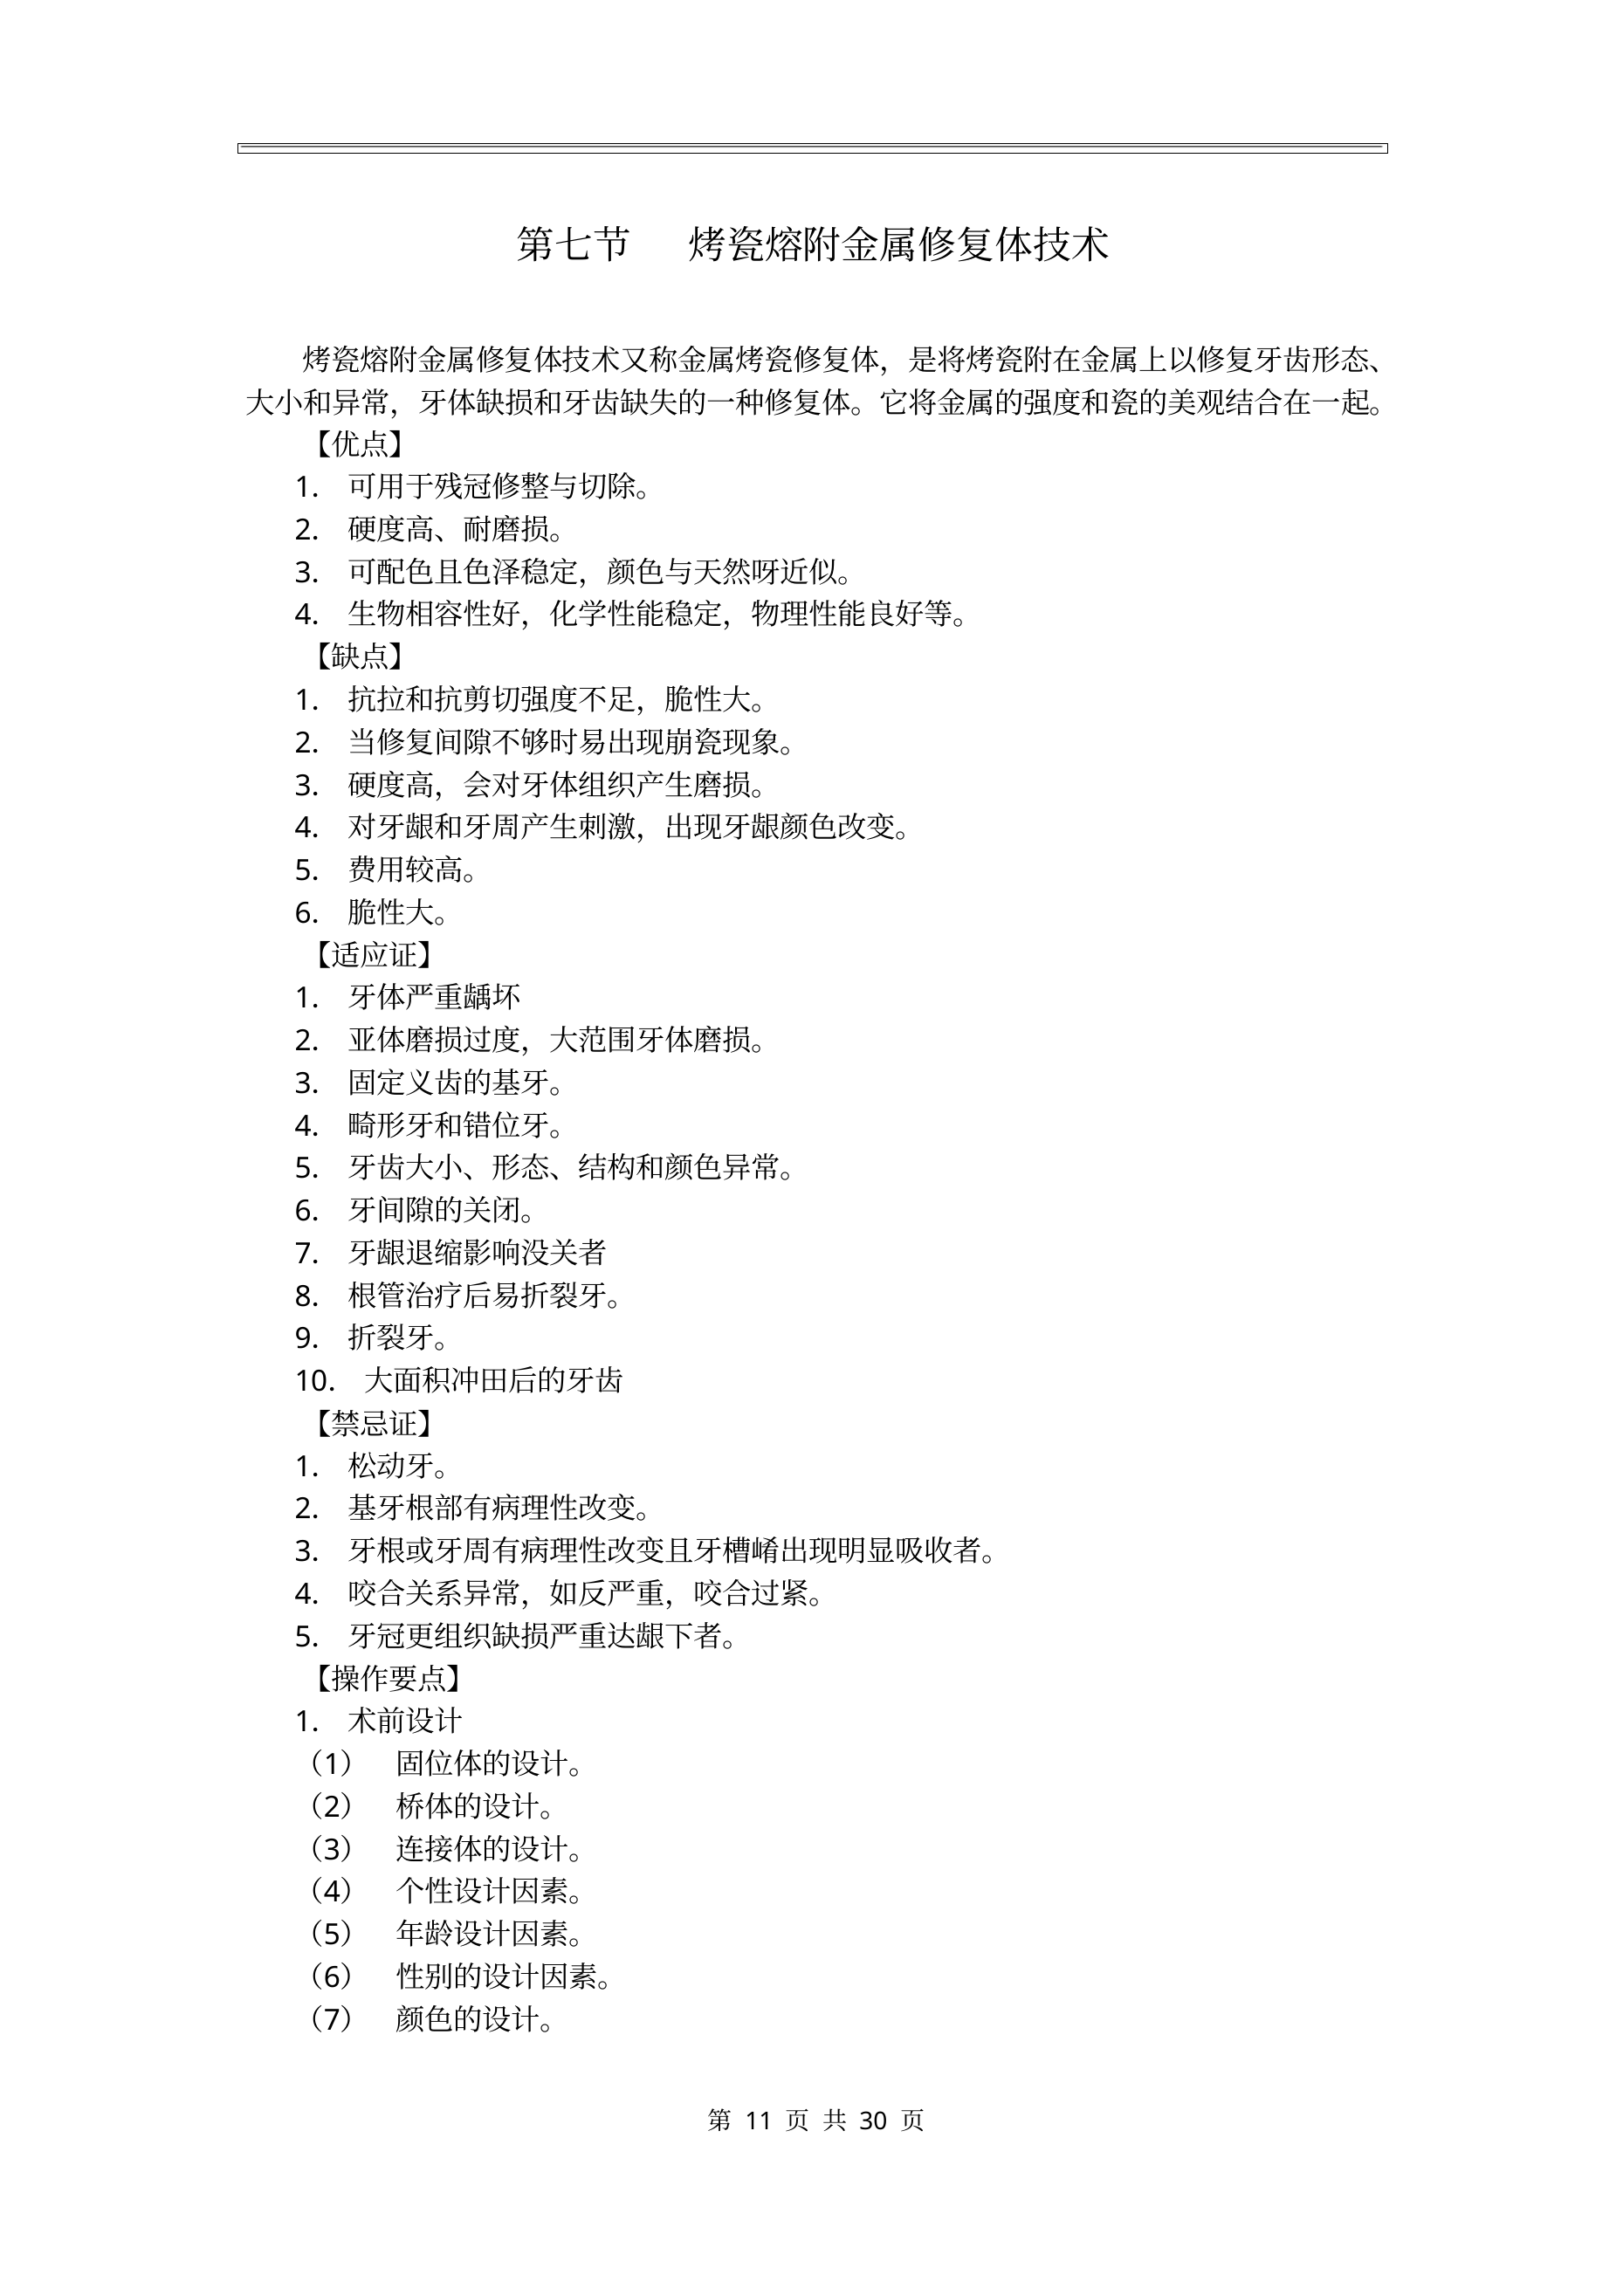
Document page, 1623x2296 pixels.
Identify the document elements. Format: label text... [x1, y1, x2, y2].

text 第七节 烤瓷熔附金属修复体技术 [516, 228, 1199, 266]
text 大小和异常，牙体缺损和牙齿缺失的一种修复体。它将金属的强度和瓷的美观结合在一起。 [245, 390, 1571, 419]
text 4． 咬合关系异常，如反严重，咬合过紧。 [294, 1581, 1113, 1610]
text 1． 牙体严重龋坏 [294, 985, 560, 1014]
text （3） 连接体的设计。 [294, 1836, 639, 1866]
text 2． 当修复间隙不够时易出现崩瓷现象。 [294, 730, 1014, 759]
text 【缺点】 [303, 644, 1080, 673]
text 2． 硬度高、耐磨损。 [294, 517, 715, 546]
text 【优点】 [303, 432, 1571, 461]
text 3． 牙根或牙周有病理性改变且牙槽崤出现明显吸收者。 [294, 1538, 1113, 1567]
text （7） 颜色的设计。 [294, 2006, 609, 2036]
text 5． 牙齿大小、形态、结构和颜色异常。 [294, 1155, 881, 1184]
text 【适应证】 [303, 944, 491, 972]
text 1． 术前设计 [294, 1708, 502, 1737]
text 5． 费用较高。 [294, 857, 1014, 886]
text 3． 硬度高，会对牙体组织产生磨损。 [294, 772, 1014, 801]
text 2． 亚体磨损过度，大范围牙体磨损。 [294, 1028, 848, 1056]
text 4． 生物相容性好，化学性能稳定，物理性能良好等。 [294, 601, 1080, 630]
text （5） 年龄设计因素。 [294, 1921, 639, 1950]
text （1） 固位体的设计。 [294, 1751, 639, 1780]
text 1． 可用于残冠修整与切除。 [294, 474, 715, 503]
text 10． 大面积冲田后的牙齿 [294, 1368, 668, 1397]
text 第 11 页 共 30 页 [708, 2110, 953, 2134]
text 1． 松动牙。 [294, 1454, 502, 1482]
text 6． 脆性大。 [294, 900, 502, 929]
text 烤瓷熔附金属修复体技术又称金属烤瓷修复体，是将烤瓷附在金属上以修复牙齿形态、 [303, 347, 1571, 376]
text 3． 可配色且色泽稳定，颜色与天然呀近似。 [294, 560, 1080, 588]
text （6） 性别的设计因素。 [294, 1964, 672, 1993]
text 8． 根管治疗后易折裂牙。 [294, 1283, 682, 1312]
text 6． 牙间隙的关闭。 [294, 1198, 881, 1227]
text 3． 固定义齿的基牙。 [294, 1070, 848, 1099]
text 7． 牙龈退缩影响没关者 [294, 1241, 649, 1269]
text （4） 个性设计因素。 [294, 1879, 639, 1908]
text 4． 畸形牙和错位牙。 [294, 1112, 617, 1142]
text 4． 对牙龈和牙周产生刺激，出现牙龈颜色改变。 [294, 815, 1014, 843]
text 9． 折裂牙。 [294, 1325, 502, 1354]
text （2） 桥体的设计。 [294, 1794, 609, 1823]
text 5． 牙冠更组织缺损严重达龈下者。 [294, 1624, 1113, 1653]
picture [238, 144, 1387, 153]
text 【操作要点】 [303, 1666, 1113, 1695]
text 1． 抗拉和抗剪切强度不足，脆性大。 [294, 687, 1014, 716]
text 2． 基牙根部有病理性改变。 [294, 1495, 1113, 1524]
text 【禁忌证】 [303, 1412, 491, 1440]
